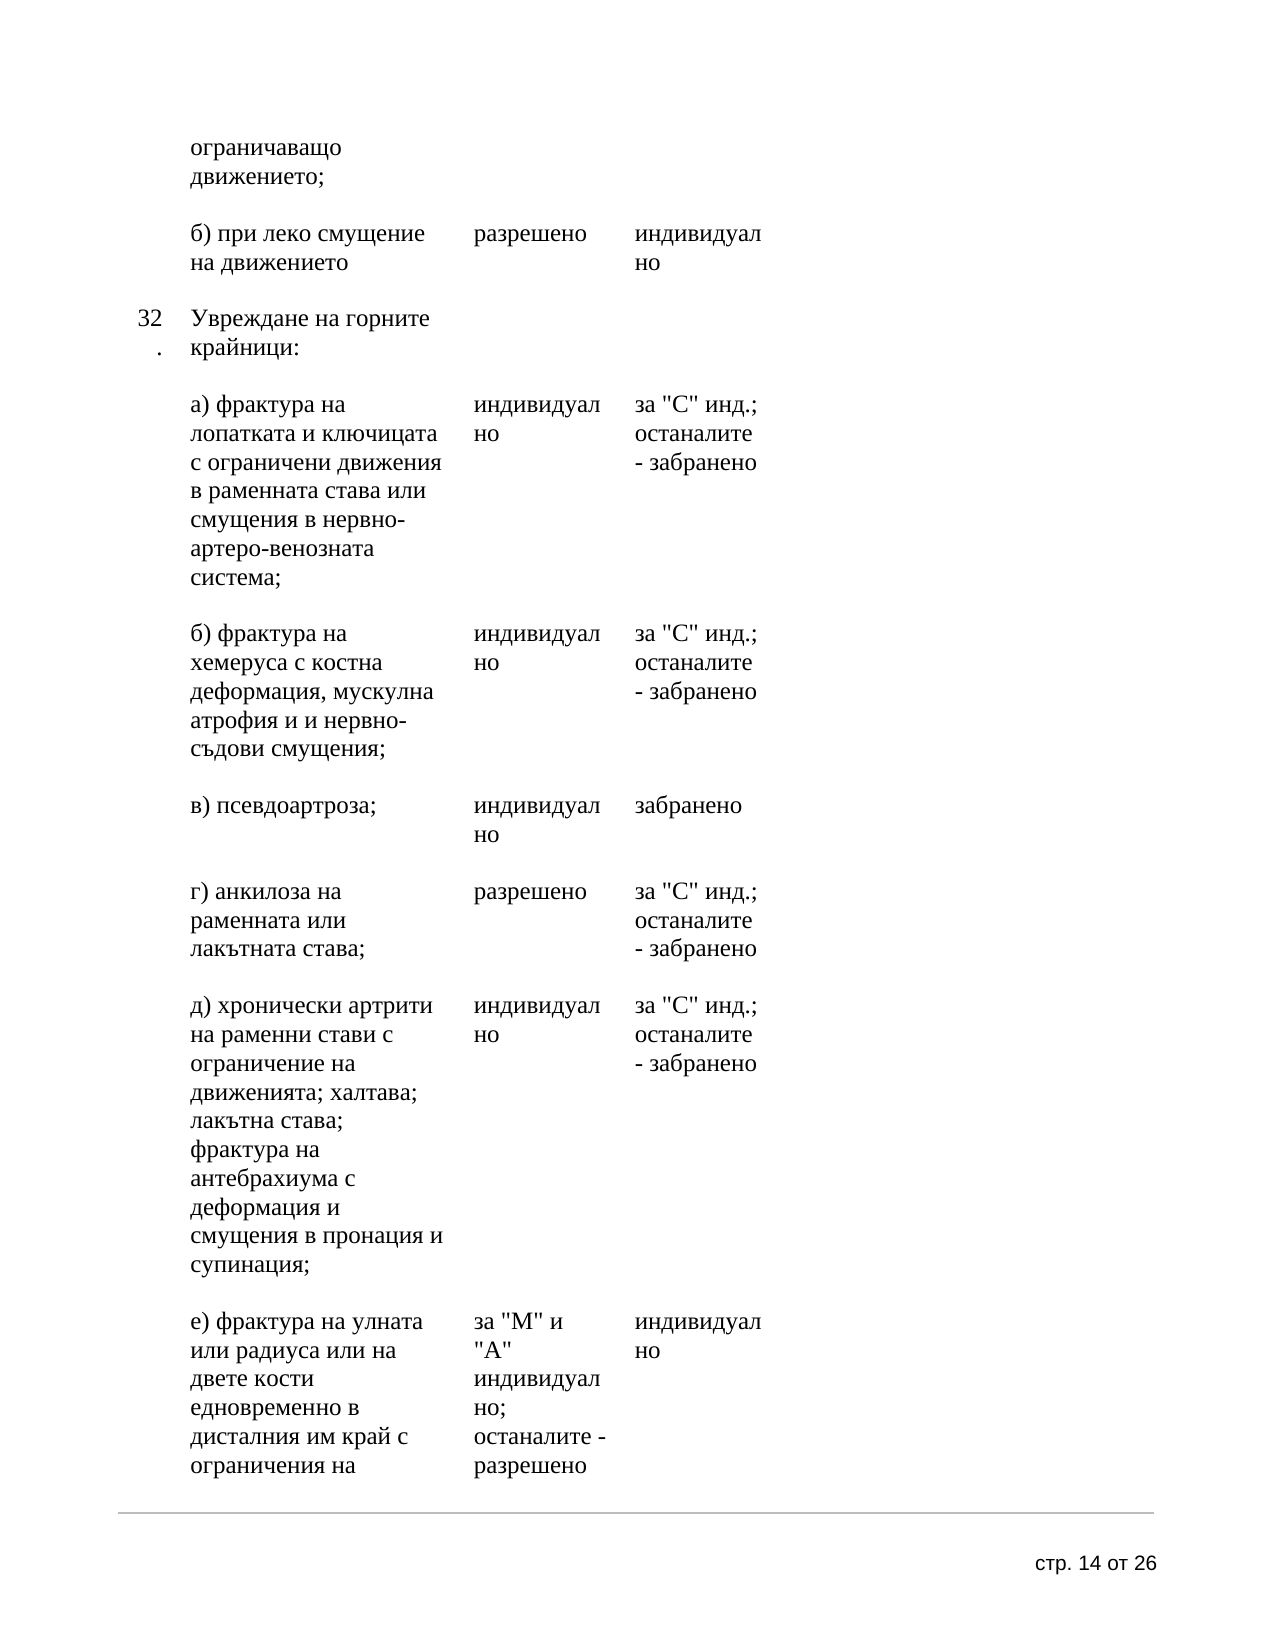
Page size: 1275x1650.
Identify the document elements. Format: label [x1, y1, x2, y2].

table_header [118, 118, 947, 1492]
